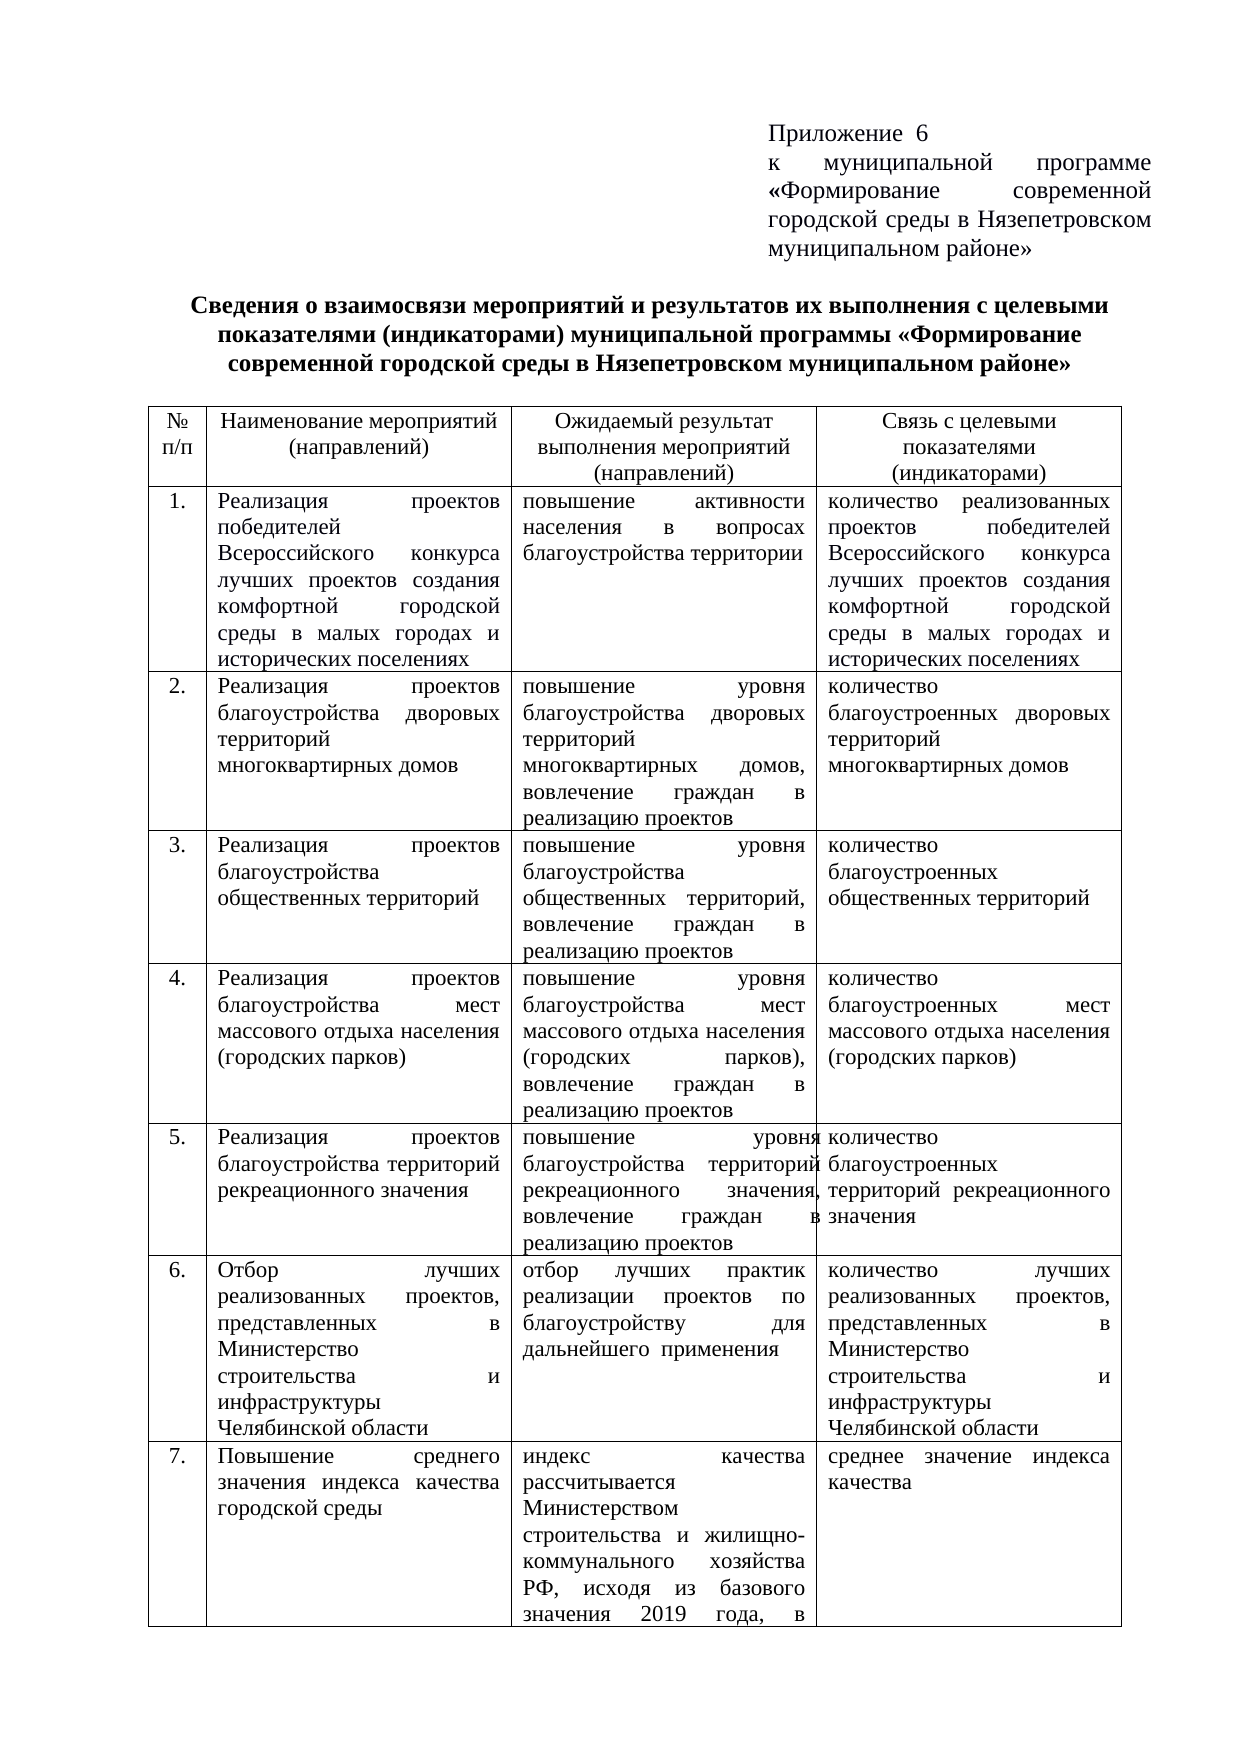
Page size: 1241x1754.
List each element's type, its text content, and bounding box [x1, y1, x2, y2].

text к муниципальной программе «Формирование современной городской среды в Нязепетровском муниципальном районе» [768, 147, 1152, 262]
table_cell количество благоустроенных мест массового отдыха населения (городских парков) [817, 964, 1121, 1122]
table_cell количество лучших реализованных проектов, представленных в Министерство строительства и инфраструктуры Челябинской области [817, 1256, 1121, 1441]
table_cell Реализация проектов благоустройства общественных территорий [207, 831, 511, 963]
table_cell 7. [149, 1442, 206, 1626]
table_cell количество благоустроенных общественных территорий [817, 831, 1121, 963]
table_header Ожидаемый результат выполнения мероприятий (направлений) [512, 407, 816, 486]
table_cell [512, 1442, 816, 1626]
table_cell Реализация проектов благоустройства территорий рекреационного значения [207, 1124, 511, 1255]
table_cell количество благоустроенных территорий рекреационного значения [817, 1124, 1121, 1255]
table_header Наименование мероприятий (направлений) [207, 407, 511, 486]
table_cell Реализация проектов победителей Всероссийского конкурса лучших проектов создания комфортной городской среды в малых городах и исторических поселениях [207, 487, 511, 671]
table_header Связь с целевыми показателями (индикаторами) [817, 407, 1121, 486]
text Приложение 6 [768, 118, 1152, 147]
table_cell Реализация проектов благоустройства дворовых территорий многоквартирных домов [207, 672, 511, 830]
table_cell повышение уровня благоустройства территорий рекреационного значения, вовлечение граждан в реализацию проектов [512, 1124, 816, 1255]
table_cell повышение уровня благоустройства общественных территорий, вовлечение граждан в реализацию проектов [512, 831, 816, 963]
table_cell Реализация проектов благоустройства мест массового отдыха населения (городских парков) [207, 964, 511, 1122]
table_cell повышение уровня благоустройства мест массового отдыха населения (городских парков), вовлечение граждан в реализацию проектов [512, 964, 816, 1122]
table_cell 1. [149, 487, 206, 671]
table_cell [207, 1442, 511, 1626]
table_cell повышение активности населения в вопросах благоустройства территории [512, 487, 816, 671]
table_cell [817, 1442, 1121, 1626]
table_cell 5. [149, 1124, 206, 1255]
table_cell повышение уровня благоустройства дворовых территорий многоквартирных домов, вовлечение граждан в реализацию проектов [512, 672, 816, 830]
table_cell количество благоустроенных дворовых территорий многоквартирных домов [817, 672, 1121, 830]
table_cell отбор лучших практик реализации проектов по благоустройству для дальнейшего применения [512, 1256, 816, 1441]
table_cell 3. [149, 831, 206, 963]
table_header № п/п [149, 407, 206, 486]
table_cell 6. [149, 1256, 206, 1441]
table_cell количество реализованных проектов победителей Всероссийского конкурса лучших проектов создания комфортной городской среды в малых городах и исторических поселениях [817, 487, 1121, 671]
table_cell 4. [149, 964, 206, 1122]
text Сведения о взаимосвязи мероприятий и результатов их выполнения с целевыми показателями (индикаторами) муниципальной программы «Формирование современной городской среды в Нязепетровском муниципальном районе» [148, 291, 1152, 377]
table_cell Отбор лучших реализованных проектов, представленных в Министерство строительства и инфраструктуры Челябинской области [207, 1256, 511, 1441]
table_cell 2. [149, 672, 206, 830]
